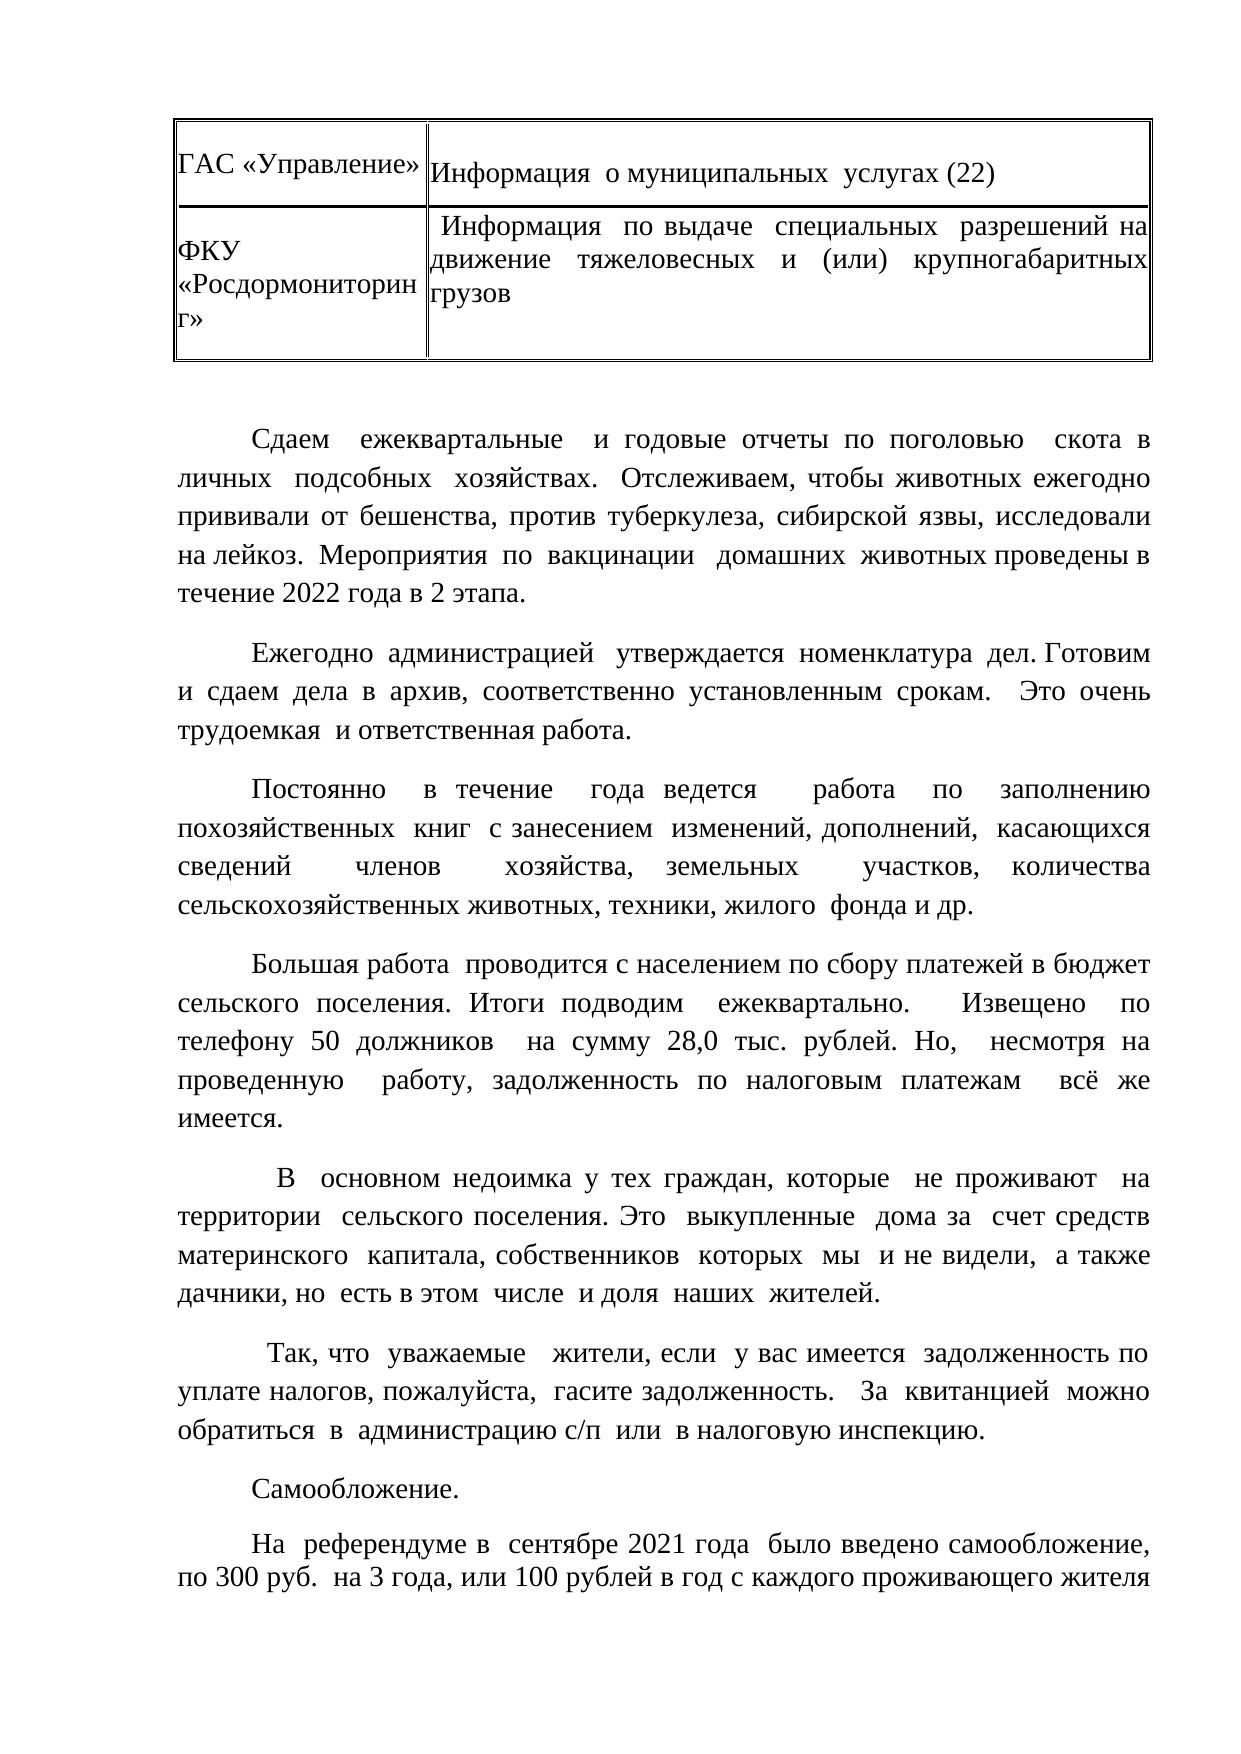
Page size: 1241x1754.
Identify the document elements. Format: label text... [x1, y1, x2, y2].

table_cell ГАС «Управление» [177, 122, 427, 205]
table_cell Информация о муниципальных услугах (22) [428, 122, 1149, 205]
text В основном недоимка у тех граждан, которые не проживают на территории сельского поселения. Это выкупленные дома за счет средств материнского капитала, собственников которых мы и не видели, а также дачники, но есть в этом числе и доля наших жителей. [177, 1160, 1152, 1309]
text Так, что уважаемые жители, если у вас имеется задолженность по уплате налогов, пожалуйста, гасите задолженность. За квитанцией можно обратиться в администрацию с/п или в налоговую инспекцию. [177, 1335, 1152, 1446]
text Большая работа проводится с населением по сбору платежей в бюджет сельского поселения. Итоги подводим ежеквартально. Извещено по телефону 50 должников на сумму 28,0 тыс. рублей. Но, несмотря на проведенную работу, задолженность по налоговым платежам всё же имеется. [177, 946, 1152, 1134]
text Самообложение. [177, 1471, 1152, 1505]
text Постоянно в течение года ведется работа по заполнению похозяйственных книг с занесением изменений, дополнений, касающихся сведений членов хозяйства, земельных участков, количества сельскохозяйственных животных, техники, жилого фонда и др. [177, 771, 1152, 921]
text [177, 1526, 1152, 1593]
table_cell ФКУ «Росдормониторинг» [177, 205, 427, 359]
text Ежегодно администрацией утверждается номенклатура дел. Готовим и сдаем дела в архив, соответственно установленным срокам. Это очень трудоемкая и ответственная работа. [177, 635, 1152, 746]
table_cell Информация по выдаче специальных разрешений на движение тяжеловесных и (или) крупногабаритных грузов [428, 205, 1149, 359]
text Сдаем ежеквартальные и годовые отчеты по поголовью скота в личных подсобных хозяйствах. Отслеживаем, чтобы животных ежегодно прививали от бешенства, против туберкулеза, сибирской язвы, исследовали на лейкоз. Мероприятия по вакцинации домашних животных проведены в течение 2022 года в 2 этапа. [177, 421, 1152, 609]
